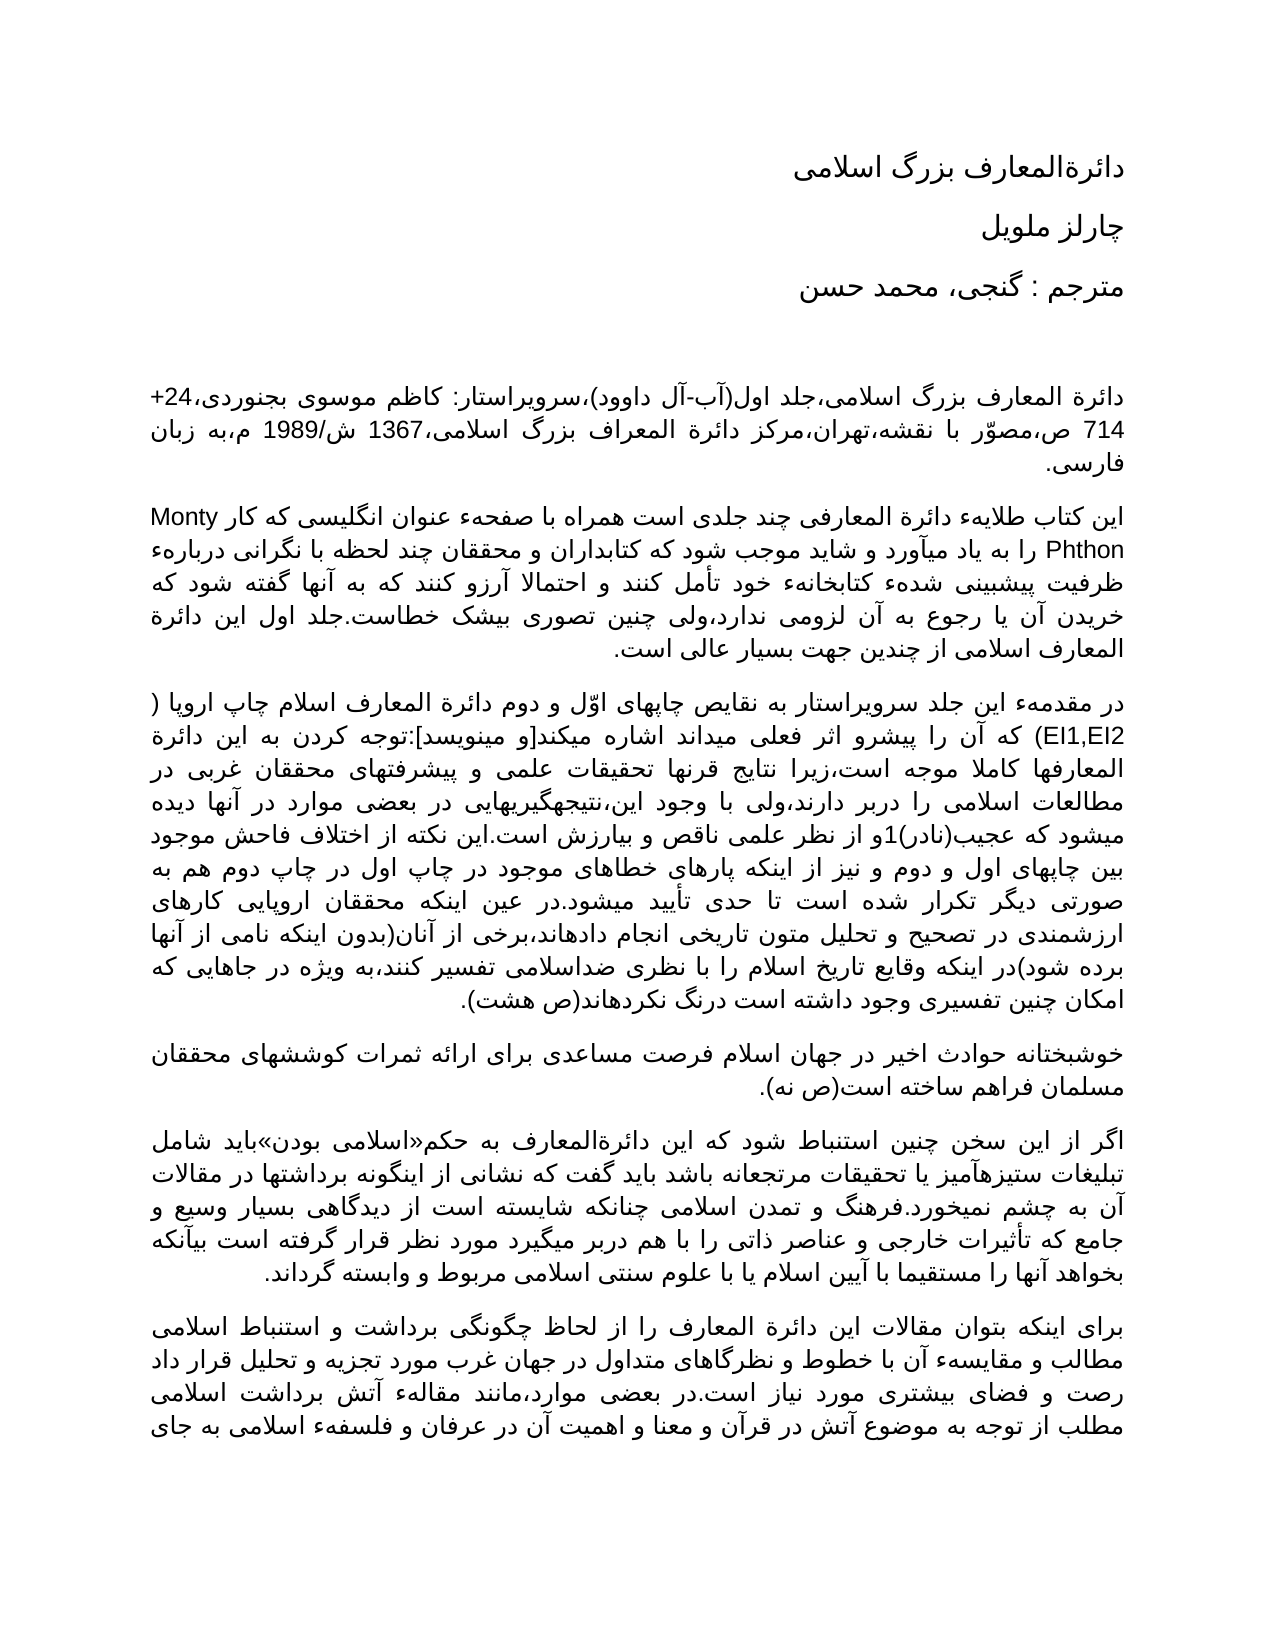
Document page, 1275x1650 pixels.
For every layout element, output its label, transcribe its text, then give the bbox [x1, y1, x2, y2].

text اگر از این سخن چنین استنباط شود که این دائرةالمعارف به حکم«اسلامی بودن»باید شامل‏ تبلیغات ستیزه‏آمیز یا تحقیقات مرتجعانه باشد باید گفت که نشانی از این‏گونه برداشتها در مقالات آن‏ به چشم نمی‏خورد.فرهنگ و تمدن اسلامی چنانکه شایسته است از دیدگاهی بسیار وسیع و جامع که‏ تأثیرات خارجی و عناصر ذاتی را با هم دربر می‏گیرد مورد نظر قرار گرفته است بی‏آنکه بخواهد آنها را مستقیما با آیین اسلام یا با علوم سنتی اسلامی مربوط و وابسته گرداند. [150, 1126, 1125, 1287]
text در مقدمهء این جلد سرویراستار به نقایص چاپهای اوّل و دوم دائرة المعارف اسلام چاپ اروپا (EI1,EI2) که آن را پیشرو اثر فعلی می‏داند اشاره می‏کند[و می‏نویسد]:توجه کردن به این‏ دائرة المعارفها کاملا موجه است،زیرا نتایج قرنها تحقیقات علمی و پیشرفتهای محققان غربی در مطالعات اسلامی را دربر دارند،ولی با وجود این،نتیجه‏گیری‏هایی در بعضی موارد در آنها دیده‏ می‏شود که عجیب(نادر)1و از نظر علمی ناقص و بی‏ارزش است.این نکته از اختلاف فاحش موجود بین چاپهای اول و دوم و نیز از اینکه پاره‏ای خطاهای موجود در چاپ اول در چاپ دوم هم به‏ صورتی دیگر تکرار شده است تا حدی تأیید می‏شود.در عین اینکه محققان اروپایی کارهای‏ ارزشمندی در تصحیح و تحلیل متون تاریخی انجام داده‏اند،برخی از آنان(بدون اینکه نامی از آنها برده شود)در اینکه وقایع تاریخ اسلام را با نظری ضداسلامی تفسیر کنند،به ویژه در جاهایی که‏ امکان چنین تفسیری وجود داشته است درنگ نکرده‏اند(ص هشت). [150, 688, 1125, 1014]
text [150, 1312, 1125, 1439]
text چارلز ملویل [150, 209, 1125, 243]
text مترجم : گنجی، محمد حسن [150, 269, 1125, 302]
text این کتاب طلایهء دائرة المعارفی چند جلدی است همراه با صفحهء عنوان انگلیسی که کار Monty Phthon را به یاد می‏آورد و شاید موجب شود که کتابداران و محققان چند لحظه با نگرانی‏ دربارهء ظرفیت پیش‏بینی شدهء کتابخانهء خود تأمل کنند و احتمالا آرزو کنند که به آنها گفته شود که‏ خریدن آن یا رجوع به آن لزومی ندارد،ولی چنین تصوری بی‏شک خطاست.جلد اول این‏ دائرة المعارف اسلامی از چندین جهت بسیار عالی است. [150, 502, 1125, 663]
text خوشبختانه حوادث اخیر در جهان اسلام فرصت مساعدی برای ارائه ثمرات کوششهای محققان‏ مسلمان فراهم ساخته است(ص نه). [150, 1039, 1125, 1101]
text دائرةالمعارف بزرگ اسلامی [150, 150, 1125, 183]
text دائرة المعارف بزرگ اسلامی،جلد اول(آب-آل داوود)،سرویراستار: کاظم موسوی بجنوردی،24+714 ص،مصوّر با نقشه،تهران،مرکز دائرة المعراف بزرگ اسلامی،1367 ش/1989 م،به زبان فارسی. [150, 382, 1125, 477]
